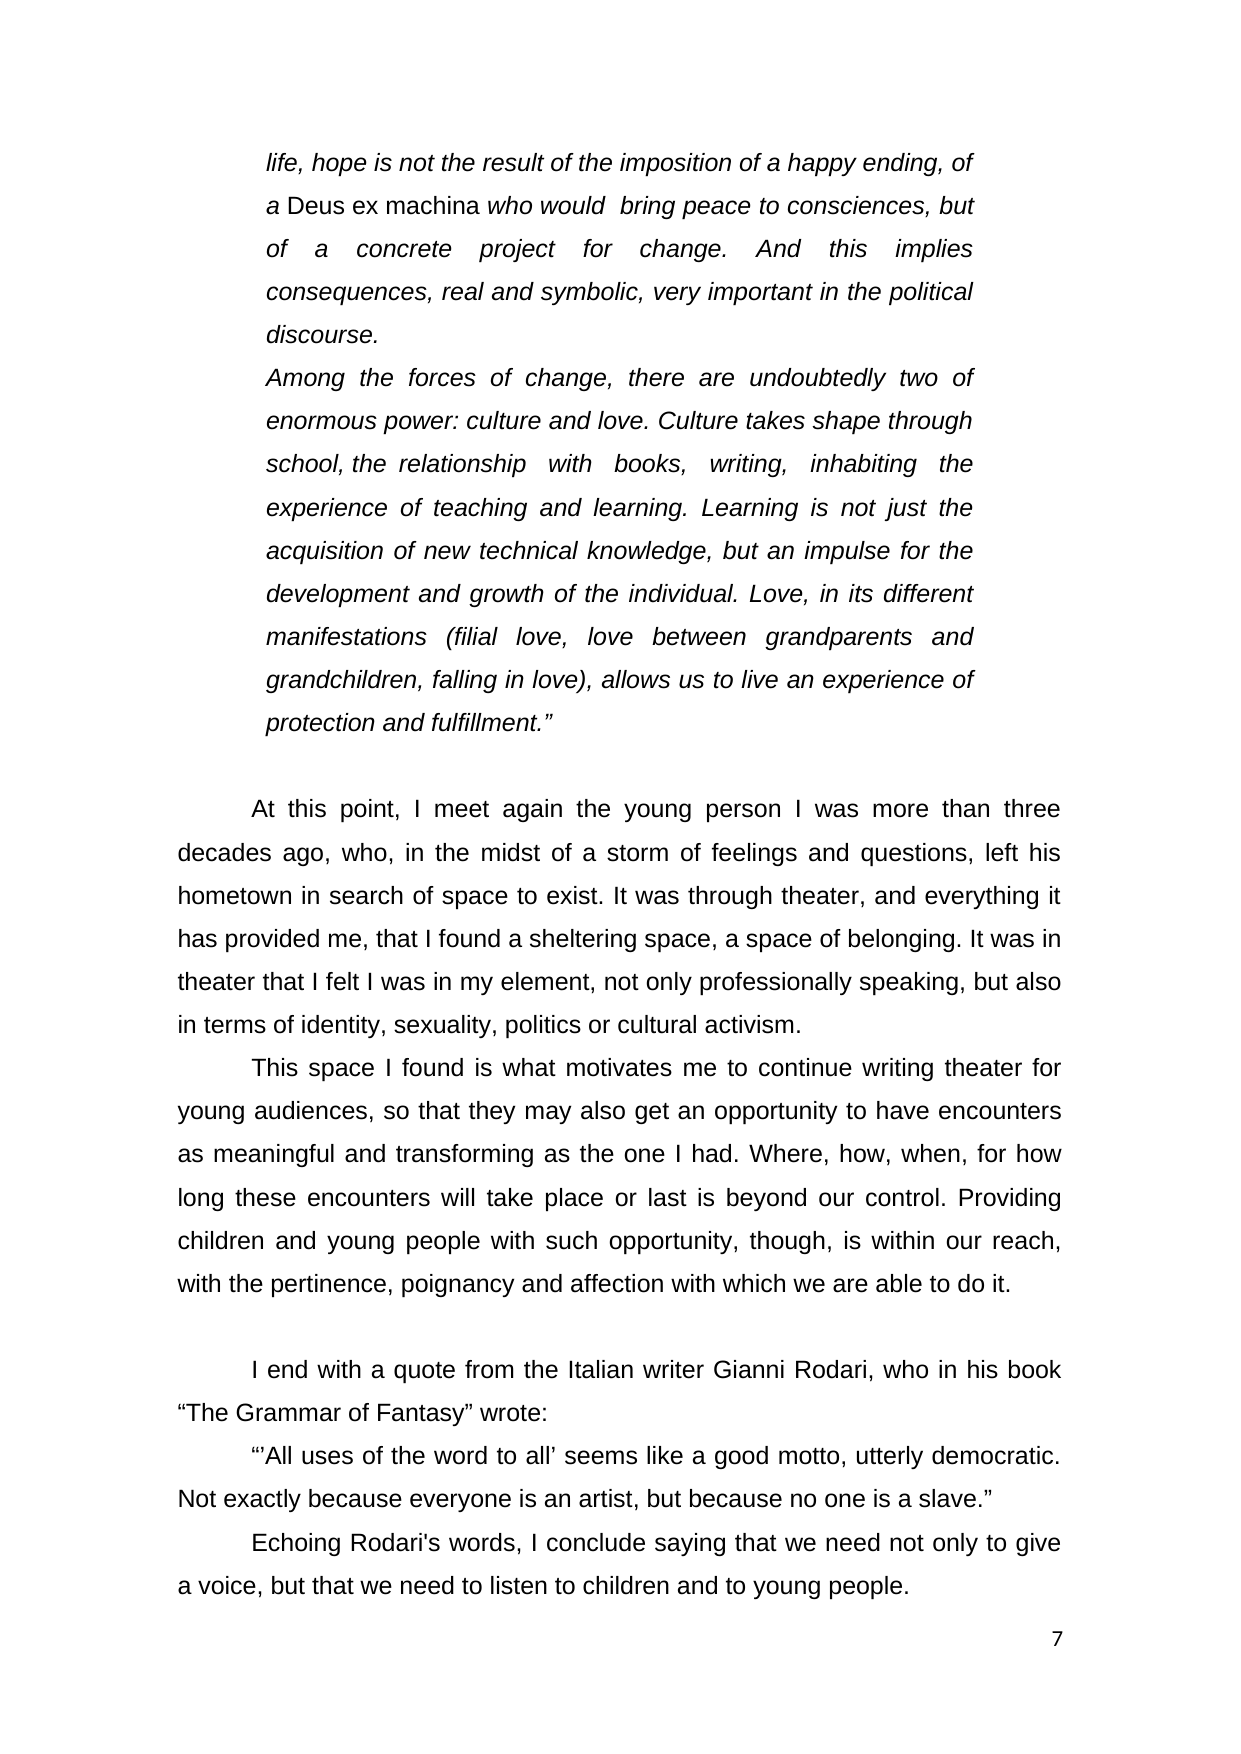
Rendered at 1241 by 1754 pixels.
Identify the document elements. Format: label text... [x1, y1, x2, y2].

text At this point, I meet again the young person I was more than three decades ago, who, in the midst of a storm of feelings and questions, left his hometown in search of space to exist. It was through theater, and everything it has provided me, that I found a sheltering space, a space of belonging. It was in theater that I felt I was in my element, not only professionally speaking, but also in terms of identity, sexuality, politics or cultural activism. [177, 794, 1063, 1039]
text “’All uses of the word to all’ seems like a good motto, utterly democratic. Not exactly because everyone is an artist, but because no one is a slave.” [177, 1441, 1063, 1513]
text I end with a quote from the Italian writer Gianni Rodari, who in his book “The Grammar of Fantasy” wrote: [177, 1355, 1063, 1427]
text Among the forces of change, there are undoubtedly two of enormous power: culture and love. Culture takes shape through school, the relationship with books, writing, inhabiting the experience of teaching and learning. Learning is not just the acquisition of new technical knowledge, but an impulse for the development and growth of the individual. Love, in its different manifestations (filial love, love between grandparents and grandchildren, falling in love), allows us to live an experience of protection and fulfillment.” [266, 363, 974, 737]
text Echoing Rodari's words, I conclude saying that we need not only to give a voice, but that we need to listen to children and to young people. [177, 1528, 1063, 1599]
text This space I found is what motivates me to continue writing theater for young audiences, so that they may also get an opportunity to have encounters as meaningful and transforming as the one I had. Where, how, when, for how long these encounters will take place or last is beyond our control. Providing children and young people with such opportunity, though, is within our reach, with the pertinence, poignancy and affection with which we are able to do it. [177, 1053, 1063, 1298]
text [266, 148, 974, 349]
